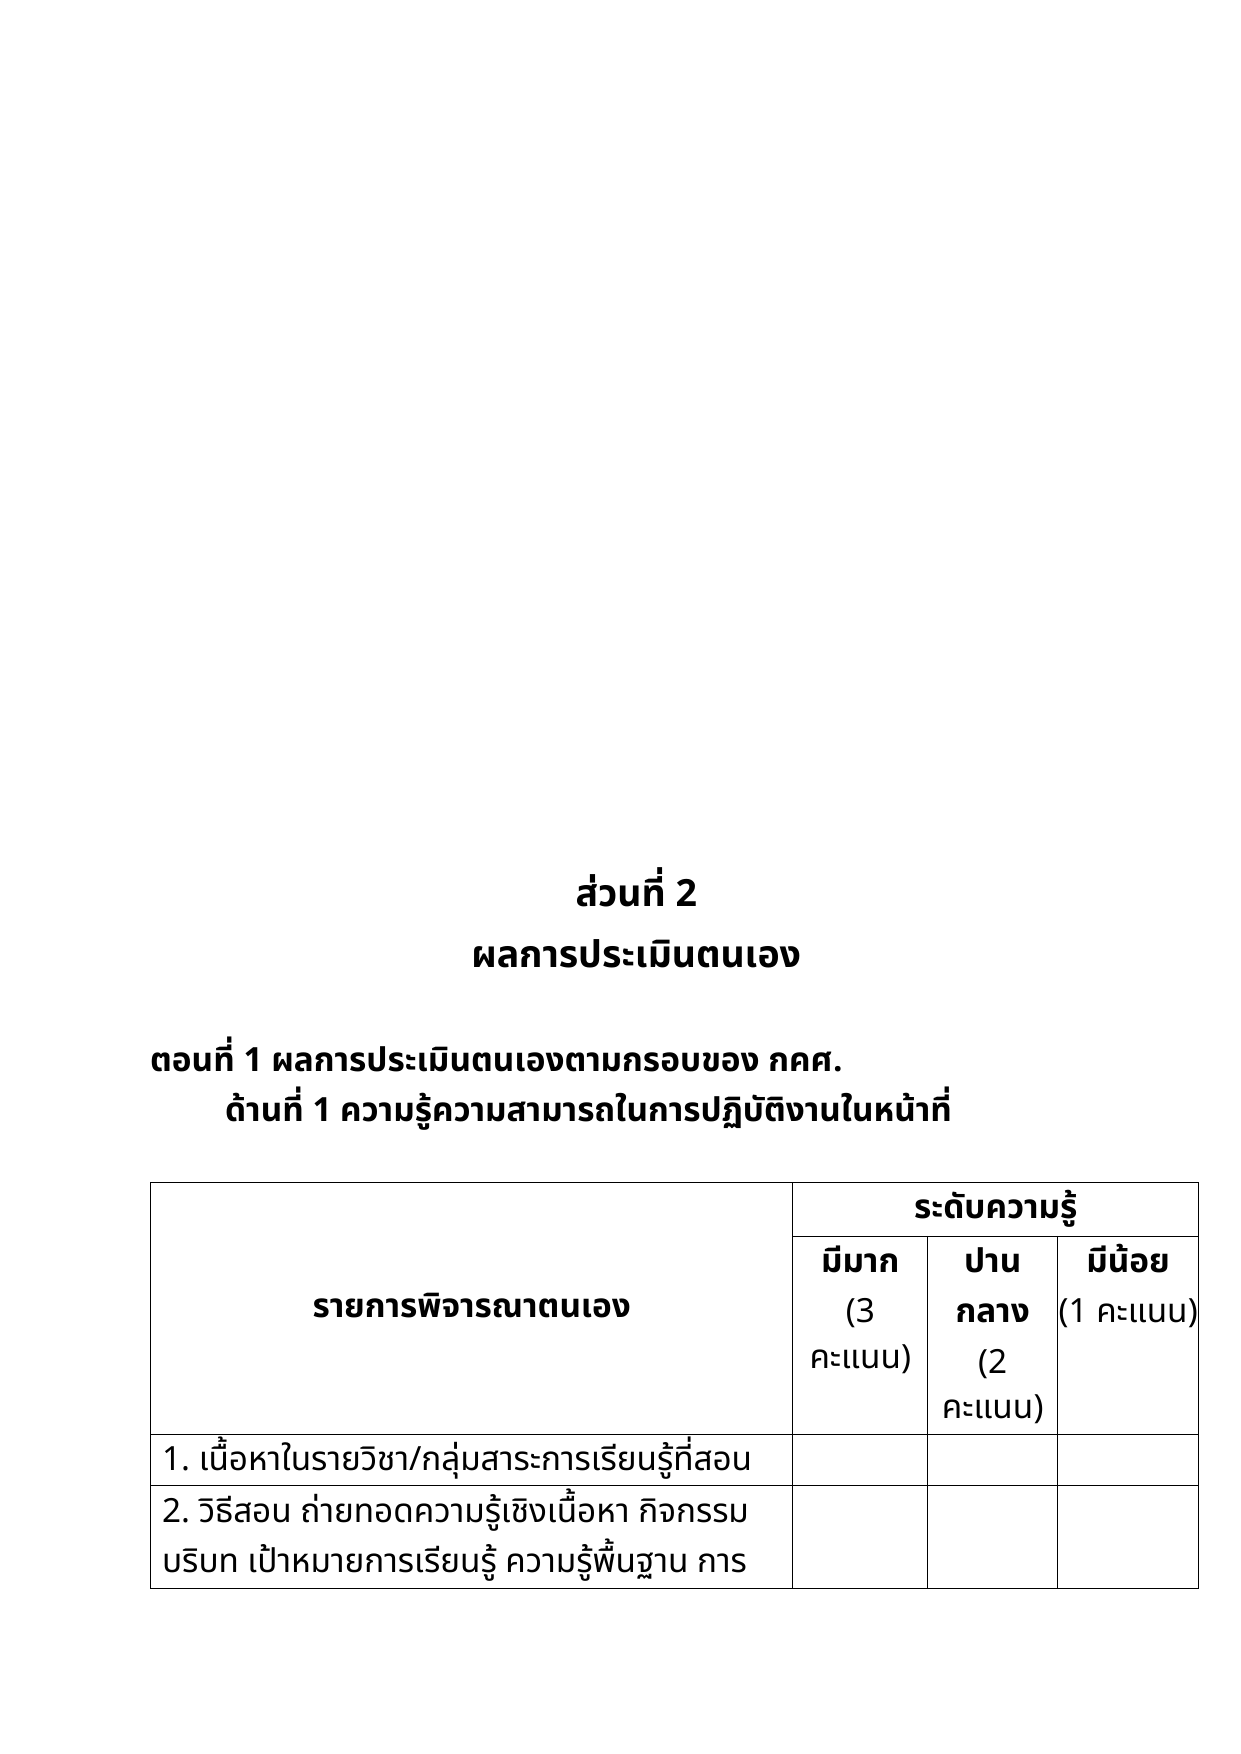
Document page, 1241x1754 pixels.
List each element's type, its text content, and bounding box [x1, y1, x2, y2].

table_header รายการพิจารณาตนเอง [151, 1183, 792, 1434]
table_header ระดับความรู้ [793, 1183, 1198, 1236]
table_cell [928, 1486, 1057, 1587]
table_cell ปานกลาง (2 คะแนน) [928, 1237, 1057, 1434]
table_cell [1058, 1435, 1198, 1485]
table_cell [1058, 1486, 1198, 1587]
table_cell มีน้อย (1 คะแนน) [1058, 1237, 1198, 1434]
table_cell 1. เนื้อหาในรายวิชา/กลุ่มสาระการเรียนรู้ที่สอน [151, 1435, 792, 1485]
text ผลการประเมินตนเอง [150, 928, 1122, 984]
text ด้านที่ 1 ความรู้ความสามารถในการปฏิบัติงานในหน้าที่ [150, 1086, 1122, 1137]
table_cell [793, 1486, 927, 1587]
table_cell [928, 1435, 1057, 1485]
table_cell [151, 1486, 792, 1587]
text ส่วนที่ 2 [150, 866, 1122, 923]
table_cell มีมาก (3 คะแนน) [793, 1237, 927, 1434]
table_cell [793, 1435, 927, 1485]
text ตอนที่ 1 ผลการประเมินตนเองตามกรอบของ กคศ. [150, 1036, 1122, 1086]
